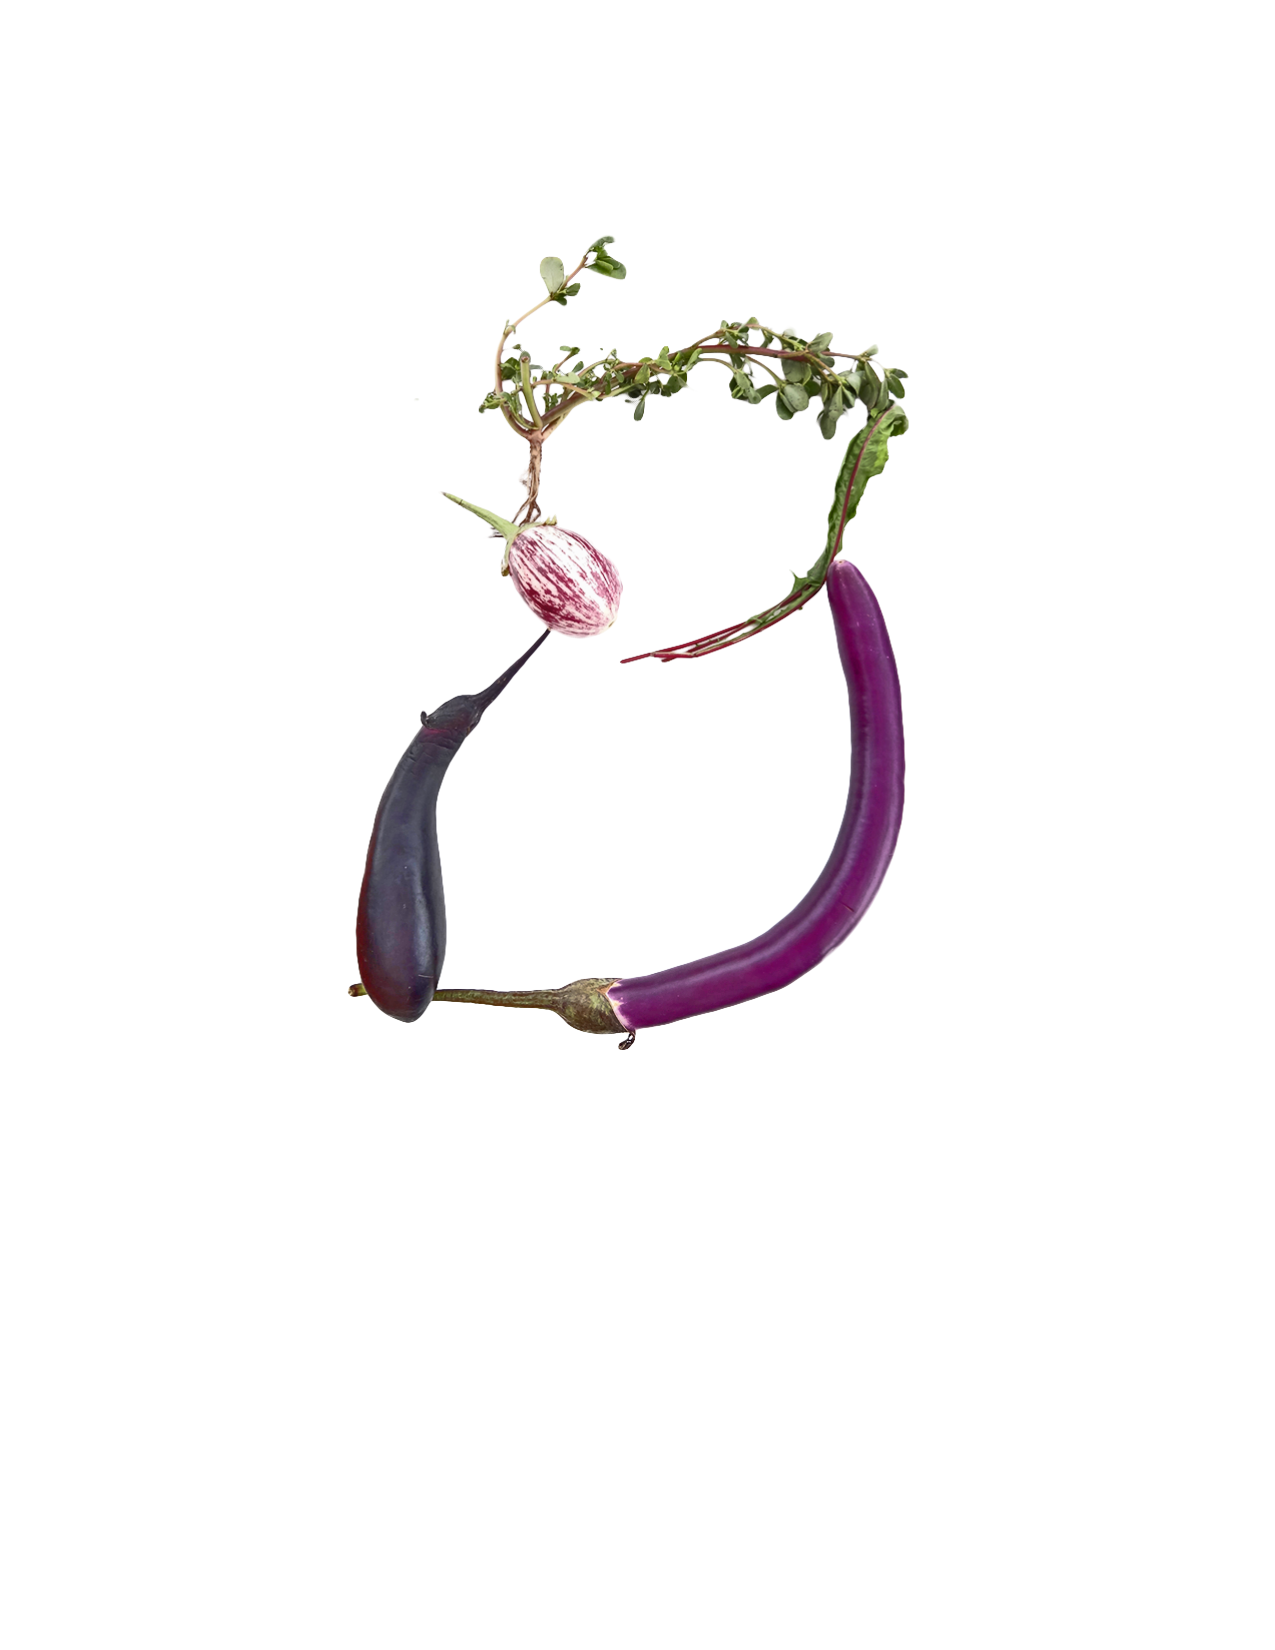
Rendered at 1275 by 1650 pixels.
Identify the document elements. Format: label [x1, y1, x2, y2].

picture [187, 150, 1079, 1050]
